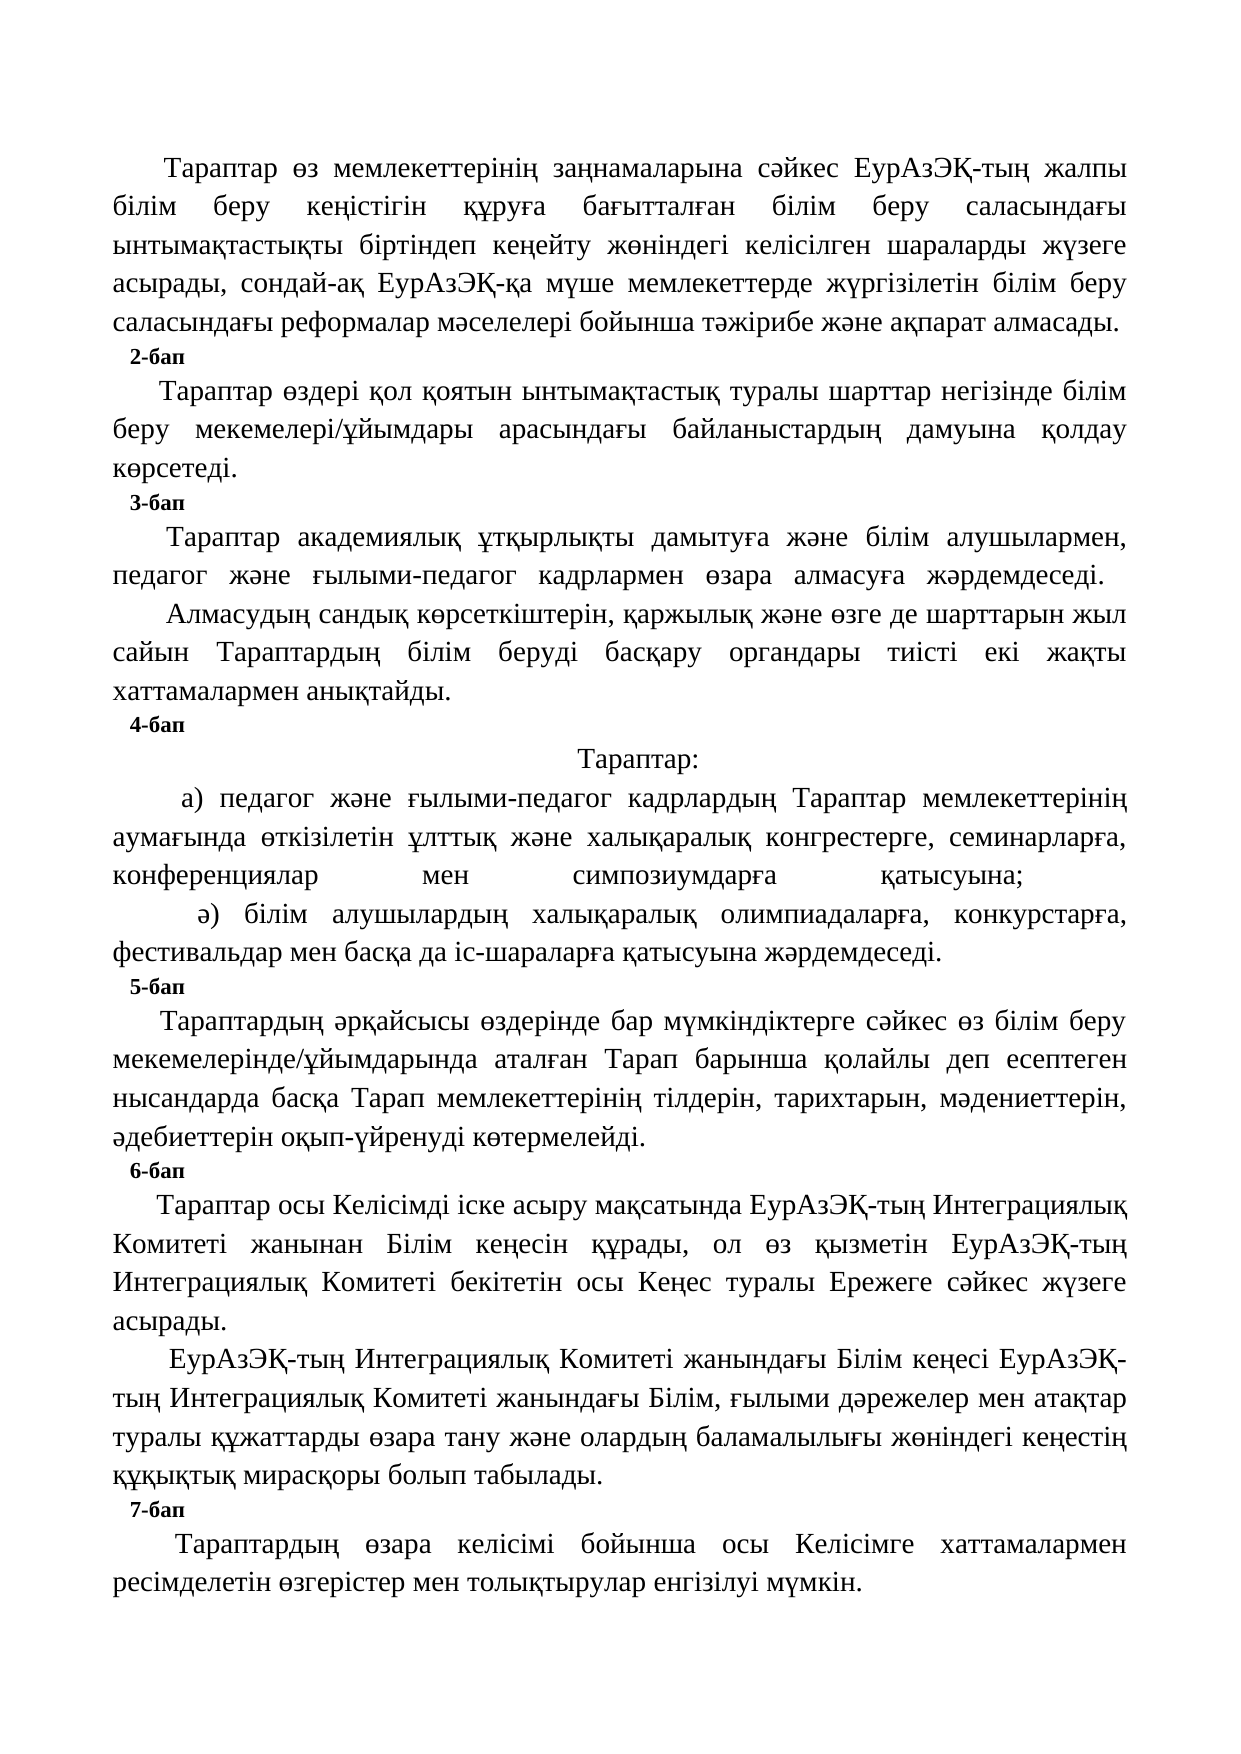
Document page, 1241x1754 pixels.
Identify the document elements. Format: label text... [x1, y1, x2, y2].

text Тараптар академиялық ұтқырлықты дамытуға және білім алушылармен, педагог және ғылыми-педагог кадрлармен өзара алмасуға жәрдемдеседі. Алмасудың сандық көрсеткіштерін, қаржылық және өзге де шарттарын жыл сайын Тараптардың білім беруді басқару органдары тиісті екі жақты хаттамалармен анықтайды. [112, 519, 1128, 706]
text 7-бап [112, 1496, 1128, 1522]
text 5-бап [112, 973, 1128, 999]
text 6-бап [112, 1157, 1128, 1184]
text 4-бап [112, 711, 1128, 738]
text Тараптар осы Келісімді іске асыру мақсатында ЕурАзЭҚ-тың Интеграциялық Комитеті жанынан Білім кеңесін құрады, ол өз қызметін ЕурАзЭҚ-тың Интеграциялық Комитеті бекітетін осы Кеңес туралы Ережеге сәйкес жүзеге асырады. ЕурАзЭҚ-тың Интеграциялық Комитеті жанындағы Білім кеңесі ЕурАзЭҚ-тың Интеграциялық Комитеті жанындағы Білім, ғылыми дәрежелер мен атақтар туралы құжаттарды өзара тану және олардың баламалылығы жөніндегі кеңестің құқықтық мирасқоры болып табылады. [112, 1187, 1128, 1491]
text 3-бап [112, 488, 1128, 515]
text 2-бап [112, 343, 1128, 369]
text Тараптардың өзара келісімі бойынша осы Келісімге хаттамалармен ресімделетін өзгерістер мен толықтырулар енгізілуі мүмкін. [112, 1526, 1128, 1598]
text Тараптар: а) педагог және ғылыми-педагог кадрлардың Тараптар мемлекеттерінің аумағында өткізілетін ұлттық және халықаралық конгрестерге, семинарларға, конференциялар мен симпозиумдарға қатысуына; ә) білім алушылардың халықаралық олимпиадаларға, конкурстарға, фестивальдар мен басқа да іс-шараларға қатысуына жәрдемдеседі. [112, 742, 1128, 968]
text Тараптардың әрқайсысы өздерінде бар мүмкіндіктерге сәйкес өз білім беру мекемелерінде/ұйымдарында аталған Тарап барынша қолайлы деп есептеген нысандарда басқа Тарап мемлекеттерінің тілдерін, тарихтарын, мәдениеттерін, әдебиеттерін оқып-үйренуді көтермелейді. [112, 1003, 1128, 1152]
text Тараптар өздері қол қоятын ынтымақтастық туралы шарттар негізінде білім беру мекемелері/ұйымдары арасындағы байланыстардың дамуына қолдау көрсетеді. [112, 373, 1128, 483]
text Тараптар өз мемлекеттерінің заңнамаларына сәйкес ЕурАзЭҚ-тың жалпы білім беру кеңістігін құруға бағытталған білім беру саласындағы ынтымақтастықты біртіндеп кеңейту жөніндегі келісілген шараларды жүзеге асырады, сондай-ақ ЕурАзЭҚ-қа мүше мемлекеттерде жүргізілетін білім беру саласындағы реформалар мәселелері бойынша тәжірибе және ақпарат алмасады. [112, 150, 1128, 338]
